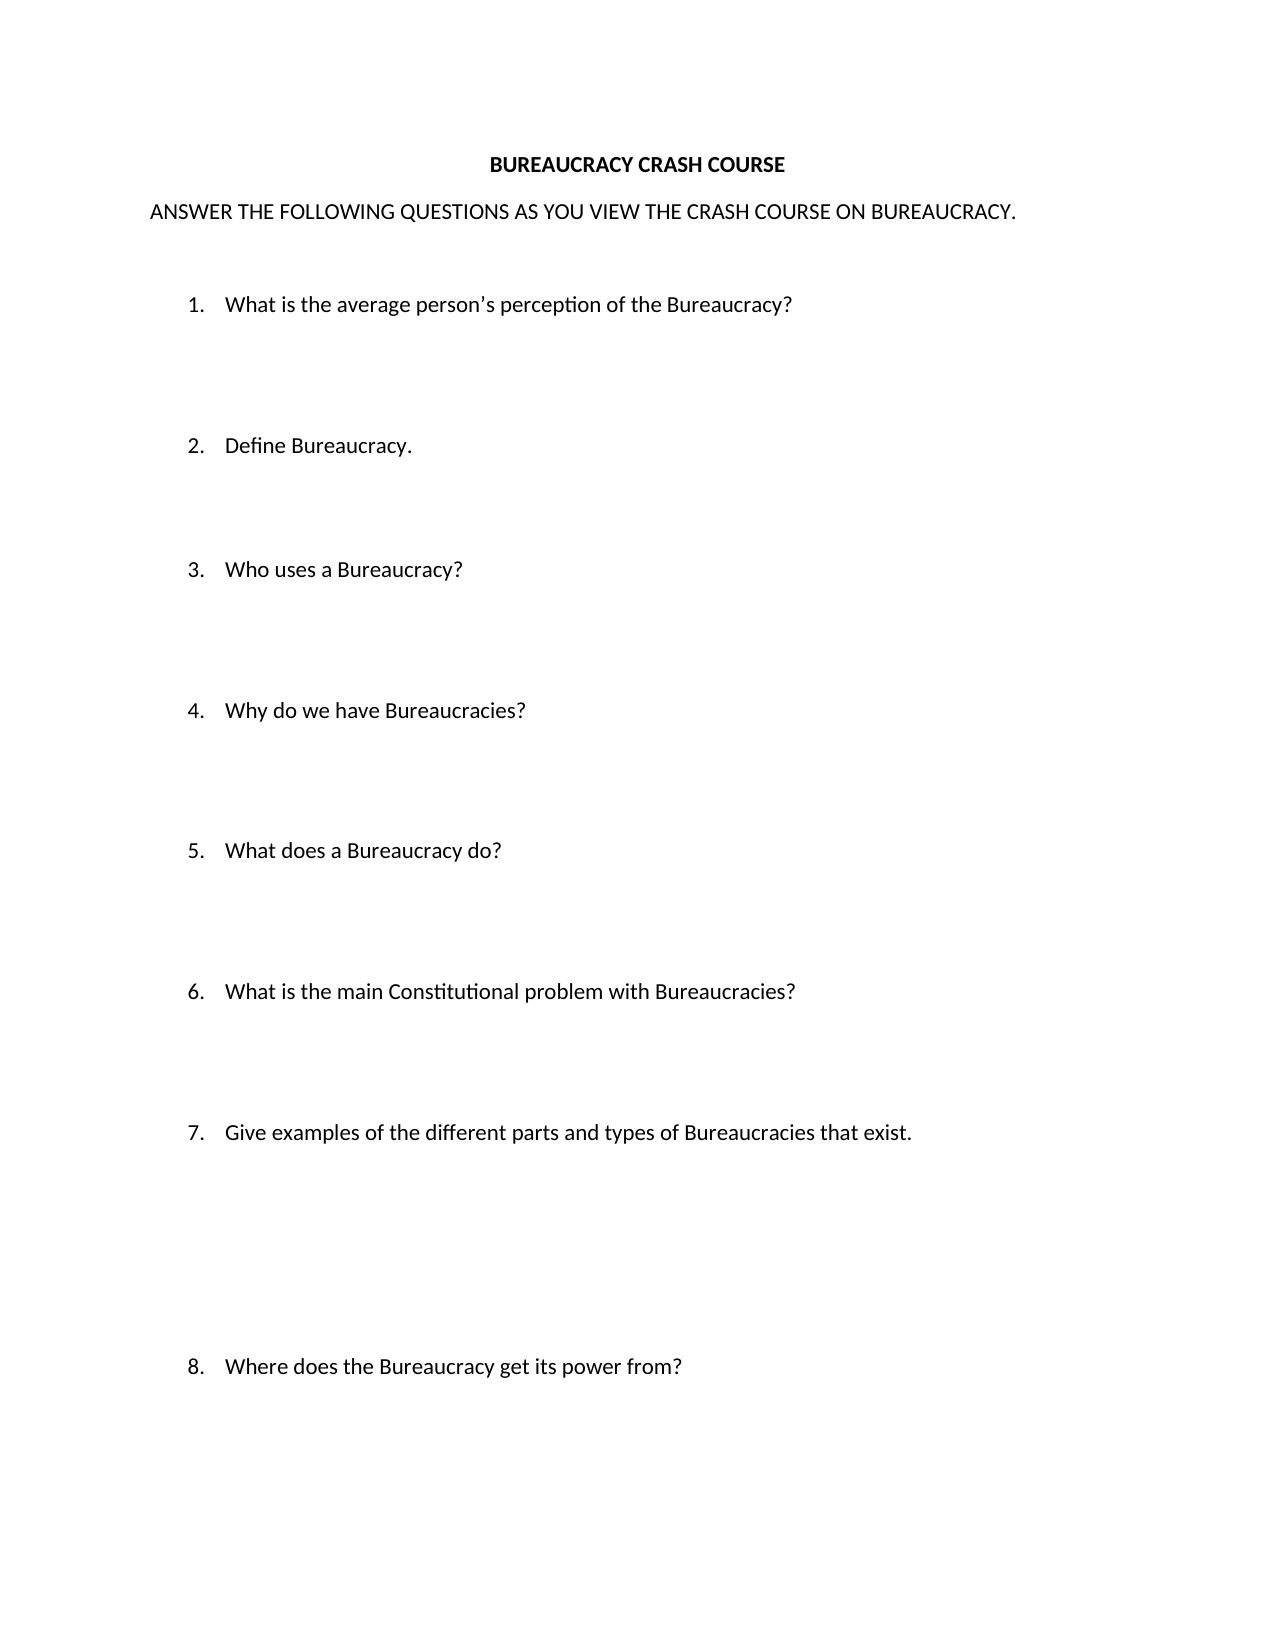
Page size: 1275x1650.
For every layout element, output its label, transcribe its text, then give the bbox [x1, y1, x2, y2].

list What is the main Constitutional problem with Bureaucracies? [187, 977, 1125, 1005]
text ANSWER THE FOLLOWING QUESTIONS AS YOU VIEW THE CRASH COURSE ON BUREAUCRACY. [150, 197, 1125, 225]
list Define Bureaucracy. [187, 431, 1125, 459]
list Why do we have Bureaucracies? [187, 696, 1125, 724]
text BUREAUCRACY CRASH COURSE [150, 150, 1125, 178]
list What is the average person’s perception of the Bureaucracy? [187, 291, 1125, 319]
list Who uses a Bureaucracy? [187, 555, 1125, 583]
list What does a Bureaucracy do? [187, 836, 1125, 864]
list Give examples of the different parts and types of Bureaucracies that exist. [187, 1118, 1125, 1146]
list Where does the Bureaucracy get its power from? [187, 1352, 1125, 1380]
